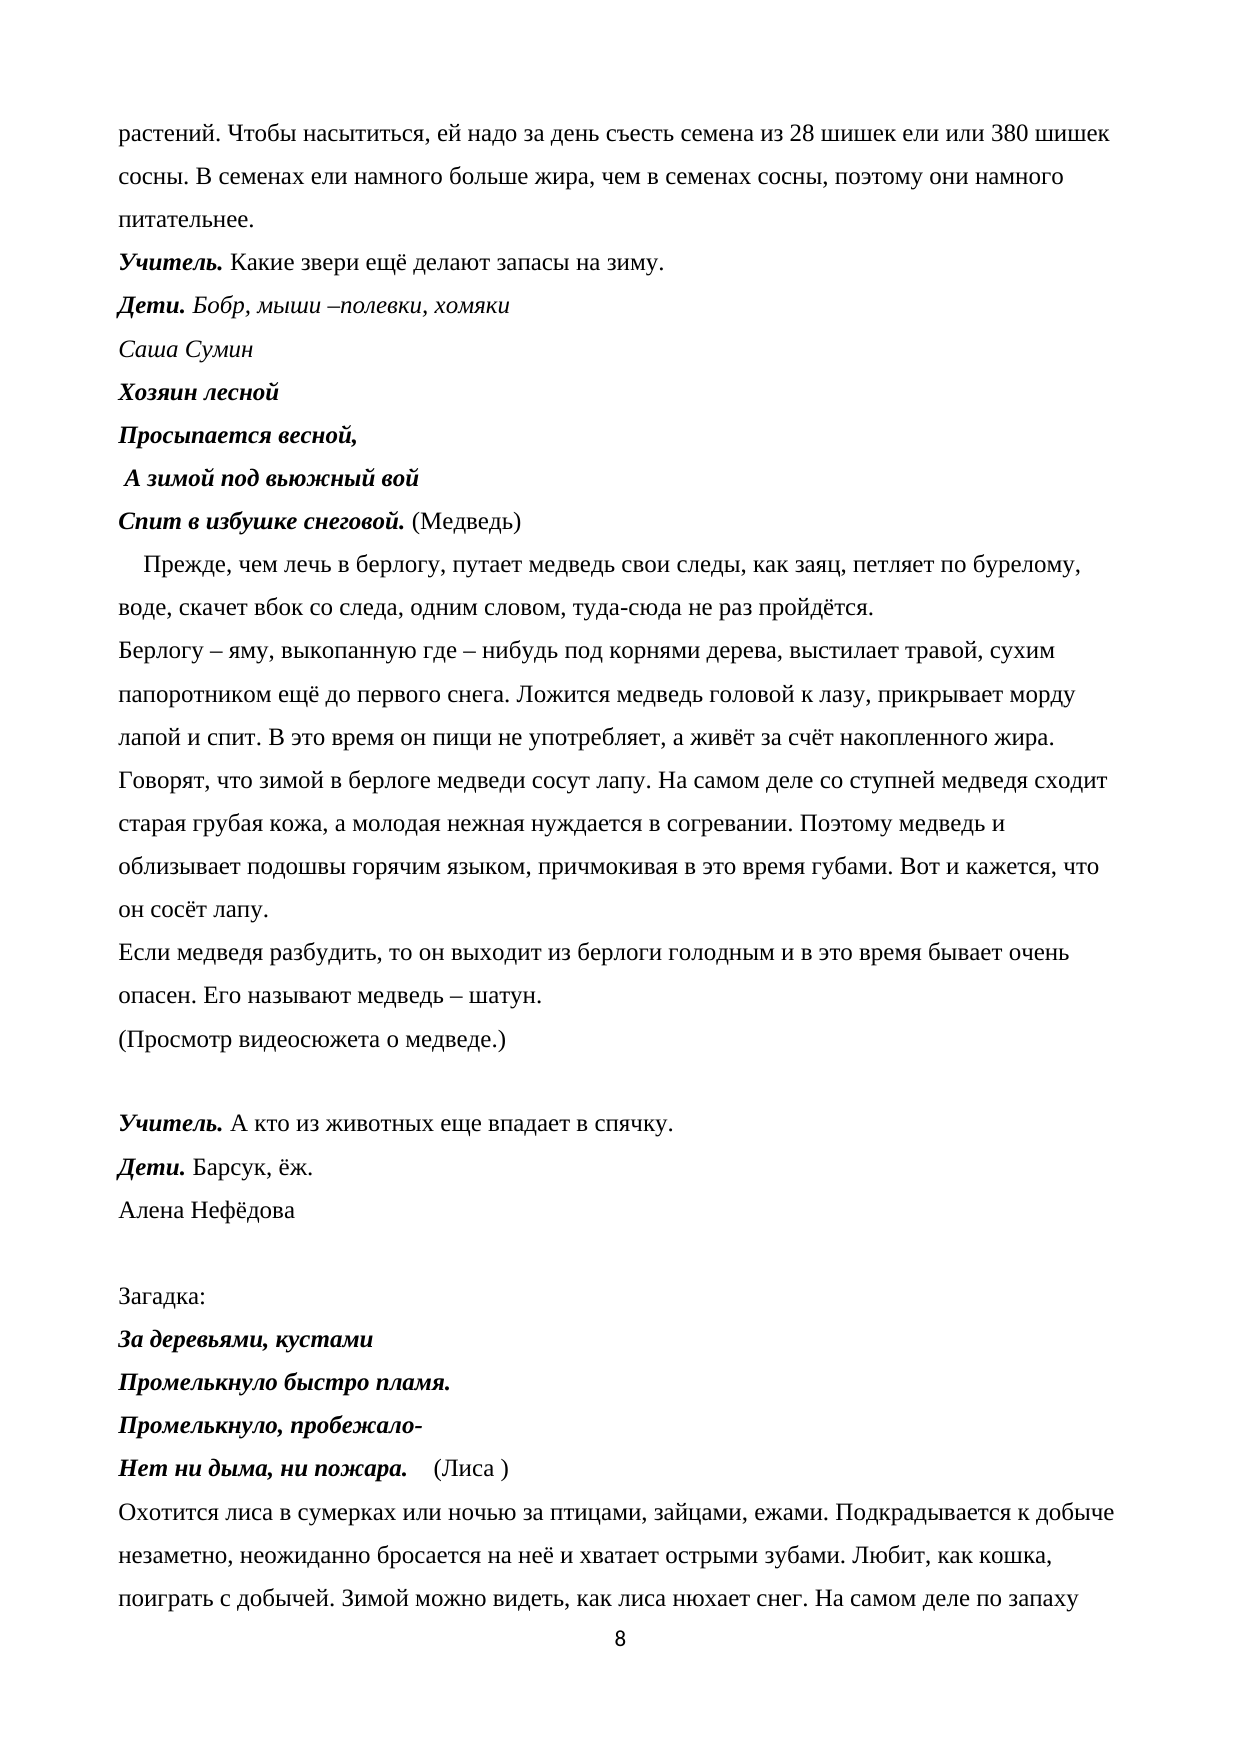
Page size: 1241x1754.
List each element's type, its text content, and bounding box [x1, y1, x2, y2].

text Алена Нефёдова [118, 1195, 1122, 1223]
text Дети. Бобр, мыши –полевки, хомяки [118, 291, 1122, 319]
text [118, 1238, 1122, 1612]
text Саша Сумин [118, 334, 1122, 362]
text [118, 118, 1122, 233]
text Прежде, чем лечь в берлогу, путает медведь свои следы, как заяц, петляет по бурелому, воде, скачет вбок со следа, одним словом, туда-сюда не раз пройдётся. Берлогу – яму, выкопанную где – нибудь под корнями дерева, выстилает травой, сухим папоротником ещё до первого снега. Ложится медведь головой к лазу, прикрывает морду лапой и спит. В это время он пищи не употребляет, а живёт за счёт накопленного жира. Говорят, что зимой в берлоге медведи сосут лапу. На самом деле со ступней медведя сходит старая грубая кожа, а молодая нежная нуждается в согревании. Поэтому медведь и облизывает подошвы горячим языком, причмокивая в это время губами. Вот и кажется, что он сосёт лапу. Если медведя разбудить, то он выходит из берлоги голодным и в это время бывает очень опасен. Его называют медведь – шатун. (Просмотр видеосюжета о медведе.) [118, 549, 1122, 1094]
text Учитель. А кто из животных еще впадает в спячку. [118, 1108, 1122, 1137]
text Дети. Барсук, ёж. [118, 1152, 1122, 1180]
text Учитель. Какие звери ещё делают запасы на зиму. [118, 247, 1122, 276]
text Хозяин лесной Просыпается весной, А зимой под вьюжный вой Спит в избушке снеговой. (Медведь) [118, 377, 1122, 535]
